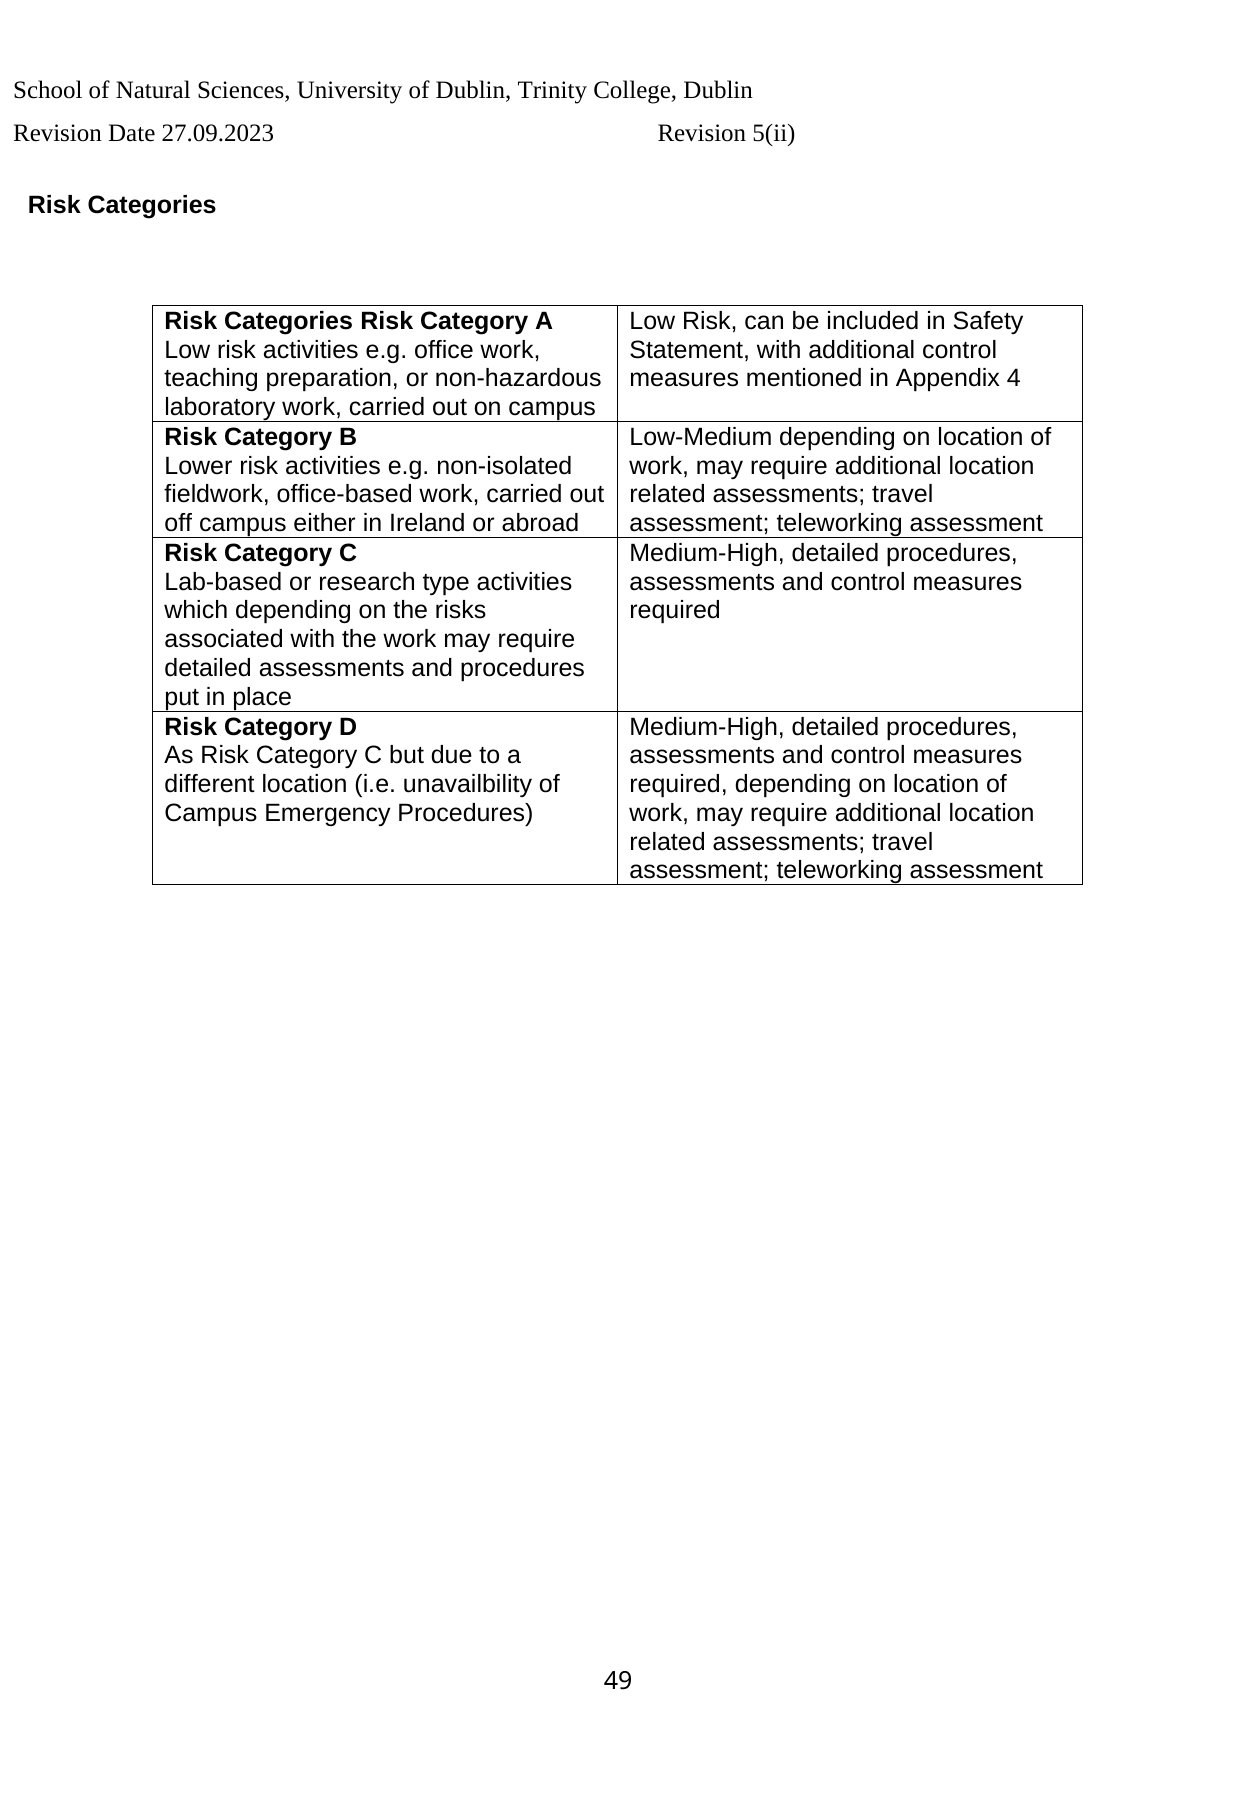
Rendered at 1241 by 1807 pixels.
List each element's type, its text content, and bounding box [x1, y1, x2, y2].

text Risk Categories [28, 190, 1208, 219]
table_cell Medium-High, detailed procedures, assessments and control measures required [618, 538, 1082, 711]
table_header Low Risk, can be included in Safety Statement, with additional control measures mentioned in Appendix 4 [618, 306, 1082, 421]
table_cell Risk Category B Lower risk activities e.g. non-isolated fieldwork, office-based work, carried out off campus either in Ireland or abroad [153, 422, 617, 537]
table_header Risk Categories Risk Category A Low risk activities e.g. office work, teaching preparation, or non-hazardous laboratory work, carried out on campus [153, 306, 617, 421]
table_cell Low-Medium depending on location of work, may require additional location related assessments; travel assessment; teleworking assessment [618, 422, 1082, 537]
table_cell Risk Category C Lab-based or research type activities which depending on the risks associated with the work may require detailed assessments and procedures put in place [153, 538, 617, 711]
table_cell Risk Category D As Risk Category C but due to a different location (i.e. unavailbility of Campus Emergency Procedures) [153, 712, 617, 884]
table_cell Medium-High, detailed procedures, assessments and control measures required, depending on location of work, may require additional location related assessments; travel assessment; teleworking assessment [618, 712, 1082, 884]
